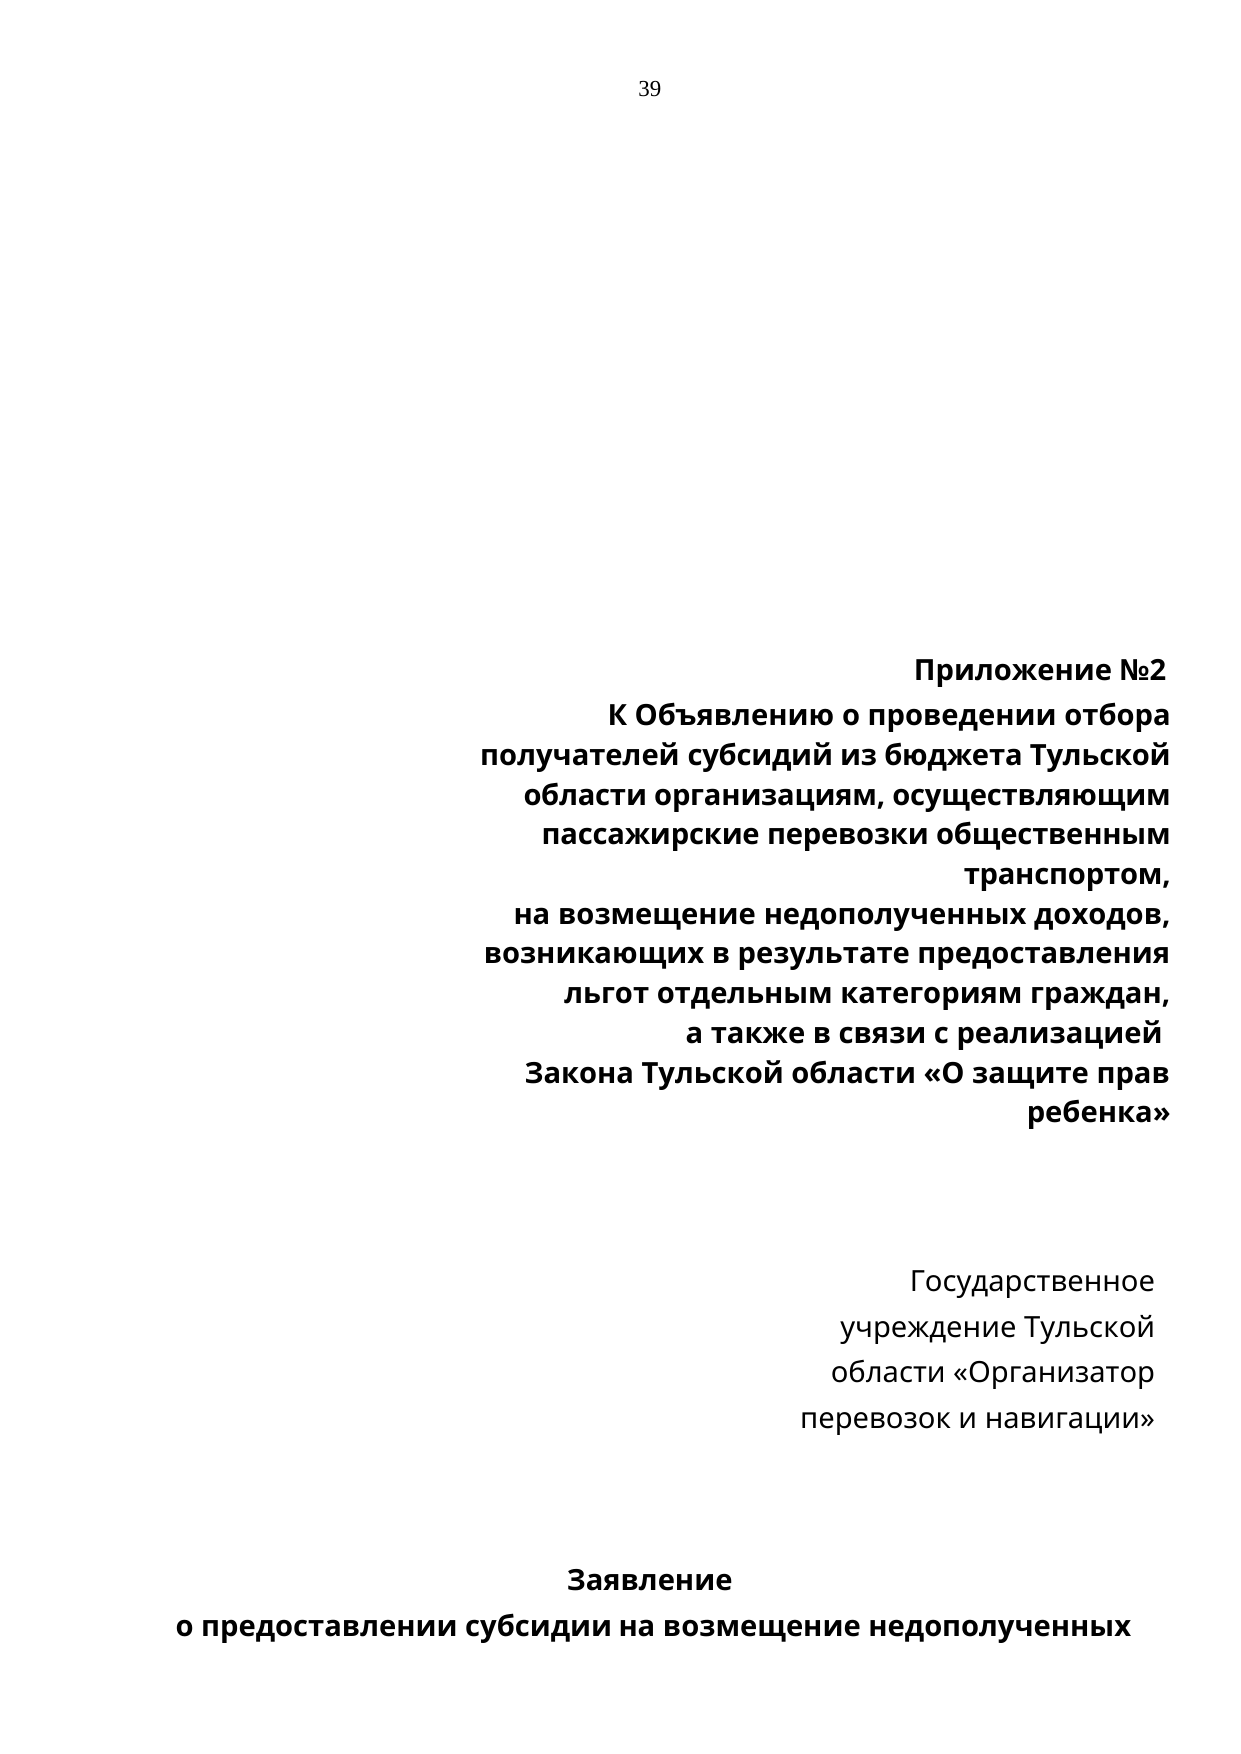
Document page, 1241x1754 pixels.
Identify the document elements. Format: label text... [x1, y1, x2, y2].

subtitle К Объявлению о проведении отбора получателей субсидий из бюджета Тульской области организациям, осуществляющим пассажирские перевозки общественным транспортом, [433, 694, 1170, 893]
text Приложение №2 [133, 655, 1166, 686]
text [133, 1605, 1166, 1645]
text а также в связи с реализацией Закона Тульской области «О защите прав ребенка» [433, 1012, 1170, 1131]
text Заявление [133, 1559, 1166, 1599]
text на возмещение недополученных доходов, возникающих в результате предоставления льгот отдельным категориям граждан, [433, 893, 1170, 1012]
table_header Государственное учреждение Тульской области «Организатор перевозок и навигации» [774, 1260, 1166, 1488]
